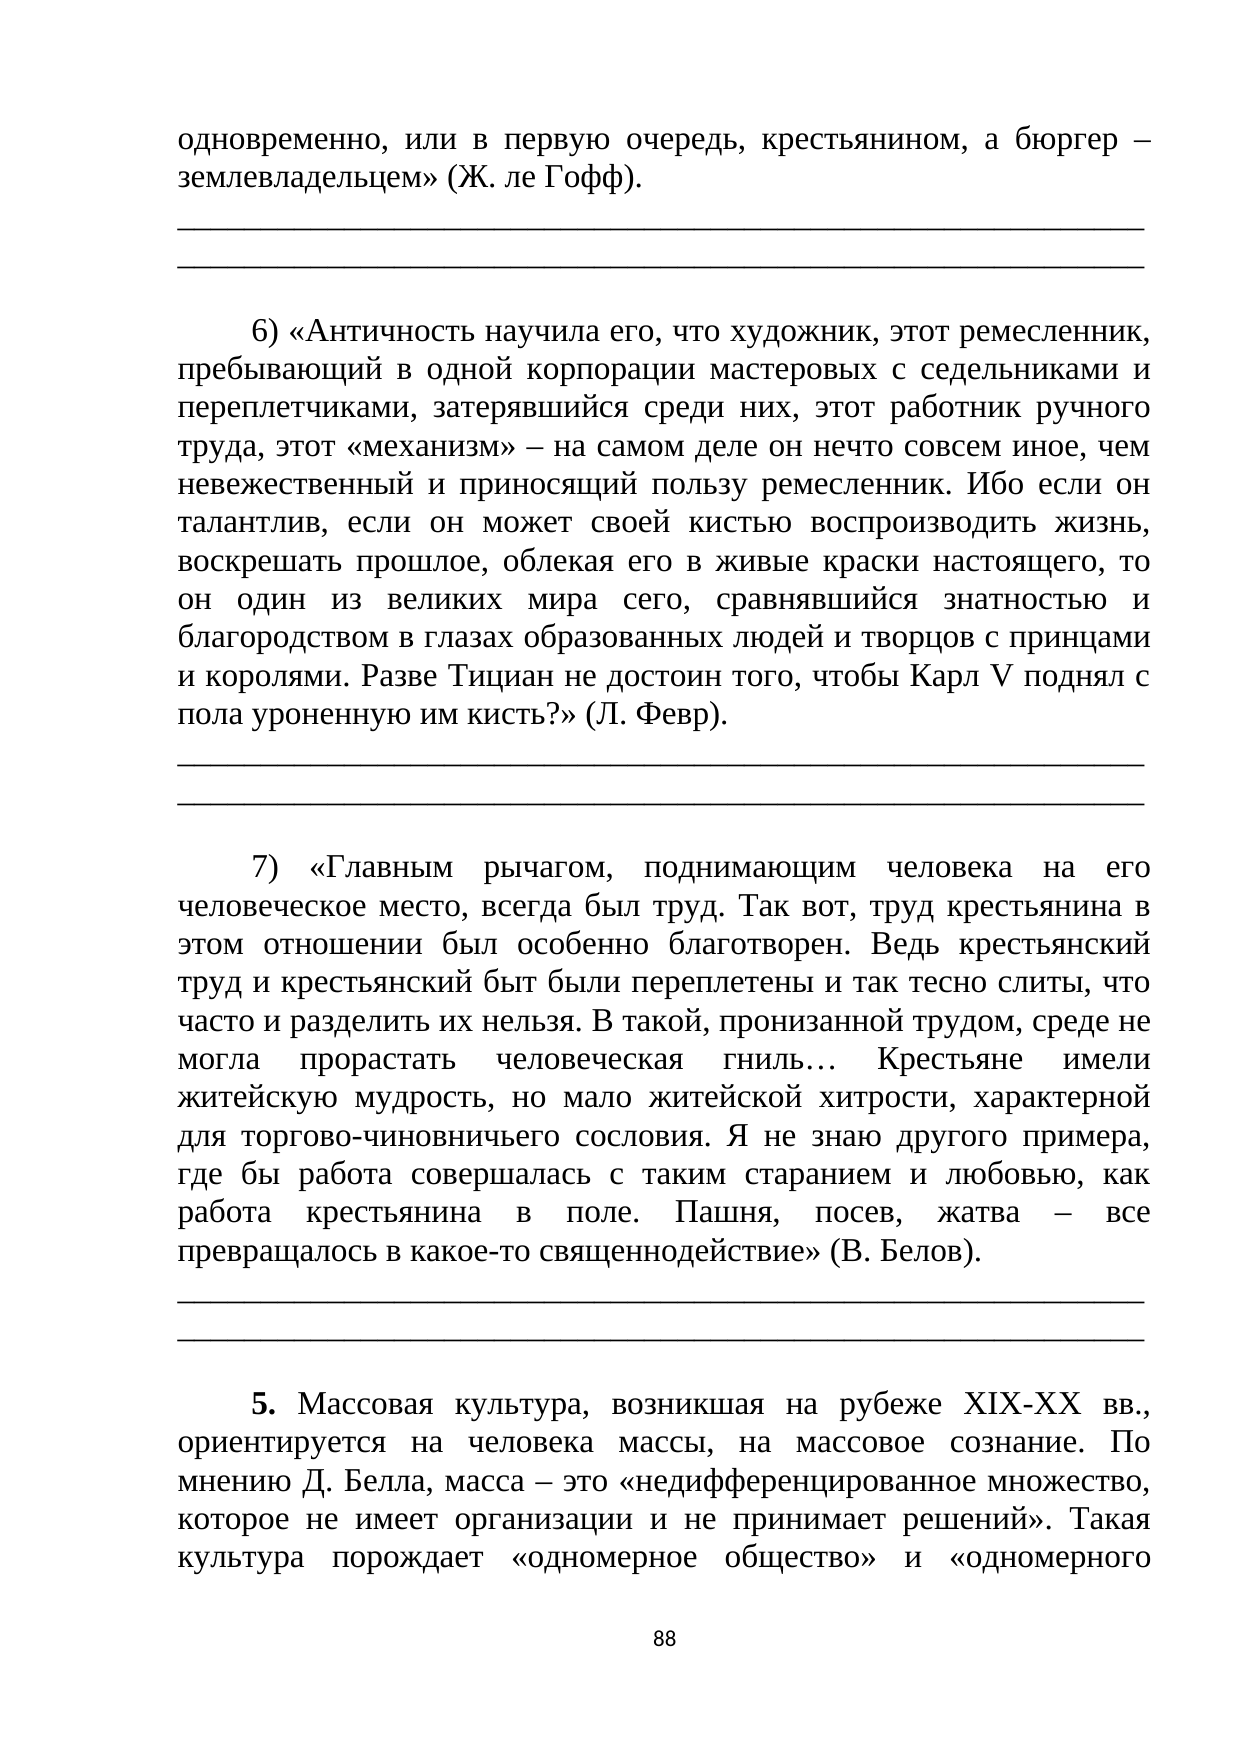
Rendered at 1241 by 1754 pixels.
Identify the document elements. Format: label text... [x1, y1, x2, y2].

text ____________________________________________________________________________________________________________________ [177, 731, 1152, 808]
text 6) «Античность научила его, что художник, этот ремесленник, пребывающий в одной корпорации мастеровых с седельниками и переплетчиками, затерявшийся среди них, этот работник ручного труда, этот «механизм» – на самом деле он нечто совсем иное, чем невежественный и приносящий пользу ремесленник. Ибо если он талантлив, если он может своей кистью воспроизводить жизнь, воскрешать прошлое, облекая его в живые краски настоящего, то он один из великих мира сего, сравнявшийся знатностью и благородством в глазах образованных людей и творцов с принцами и королями. Разве Тициан не достоин того, чтобы Карл V поднял с пола уроненную им кисть?» (Л. Февр). [177, 310, 1152, 731]
text ____________________________________________________________________________________________________________________ [177, 1268, 1152, 1345]
text ____________________________________________________________________________________________________________________ [177, 195, 1152, 271]
text 7) «Главным рычагом, поднимающим человека на его человеческое место, всегда был труд. Так вот, труд крестьянина в этом отношении был особенно благотворен. Ведь крестьянский труд и крестьянский быт были переплетены и так тесно слиты, что часто и разделить их нельзя. В такой, пронизанной трудом, среде не могла прорастать человеческая гниль… Крестьяне имели житейскую мудрость, но мало житейской хитрости, характерной для торгово-чиновничьего сословия. Я не знаю другого примера, где бы работа совершалась с таким старанием и любовью, как работа крестьянина в поле. Пашня, посев, жатва – все превращалось в какое-то священнодействие» (В. Белов). [177, 846, 1152, 1268]
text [177, 118, 1152, 195]
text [177, 1383, 1152, 1575]
